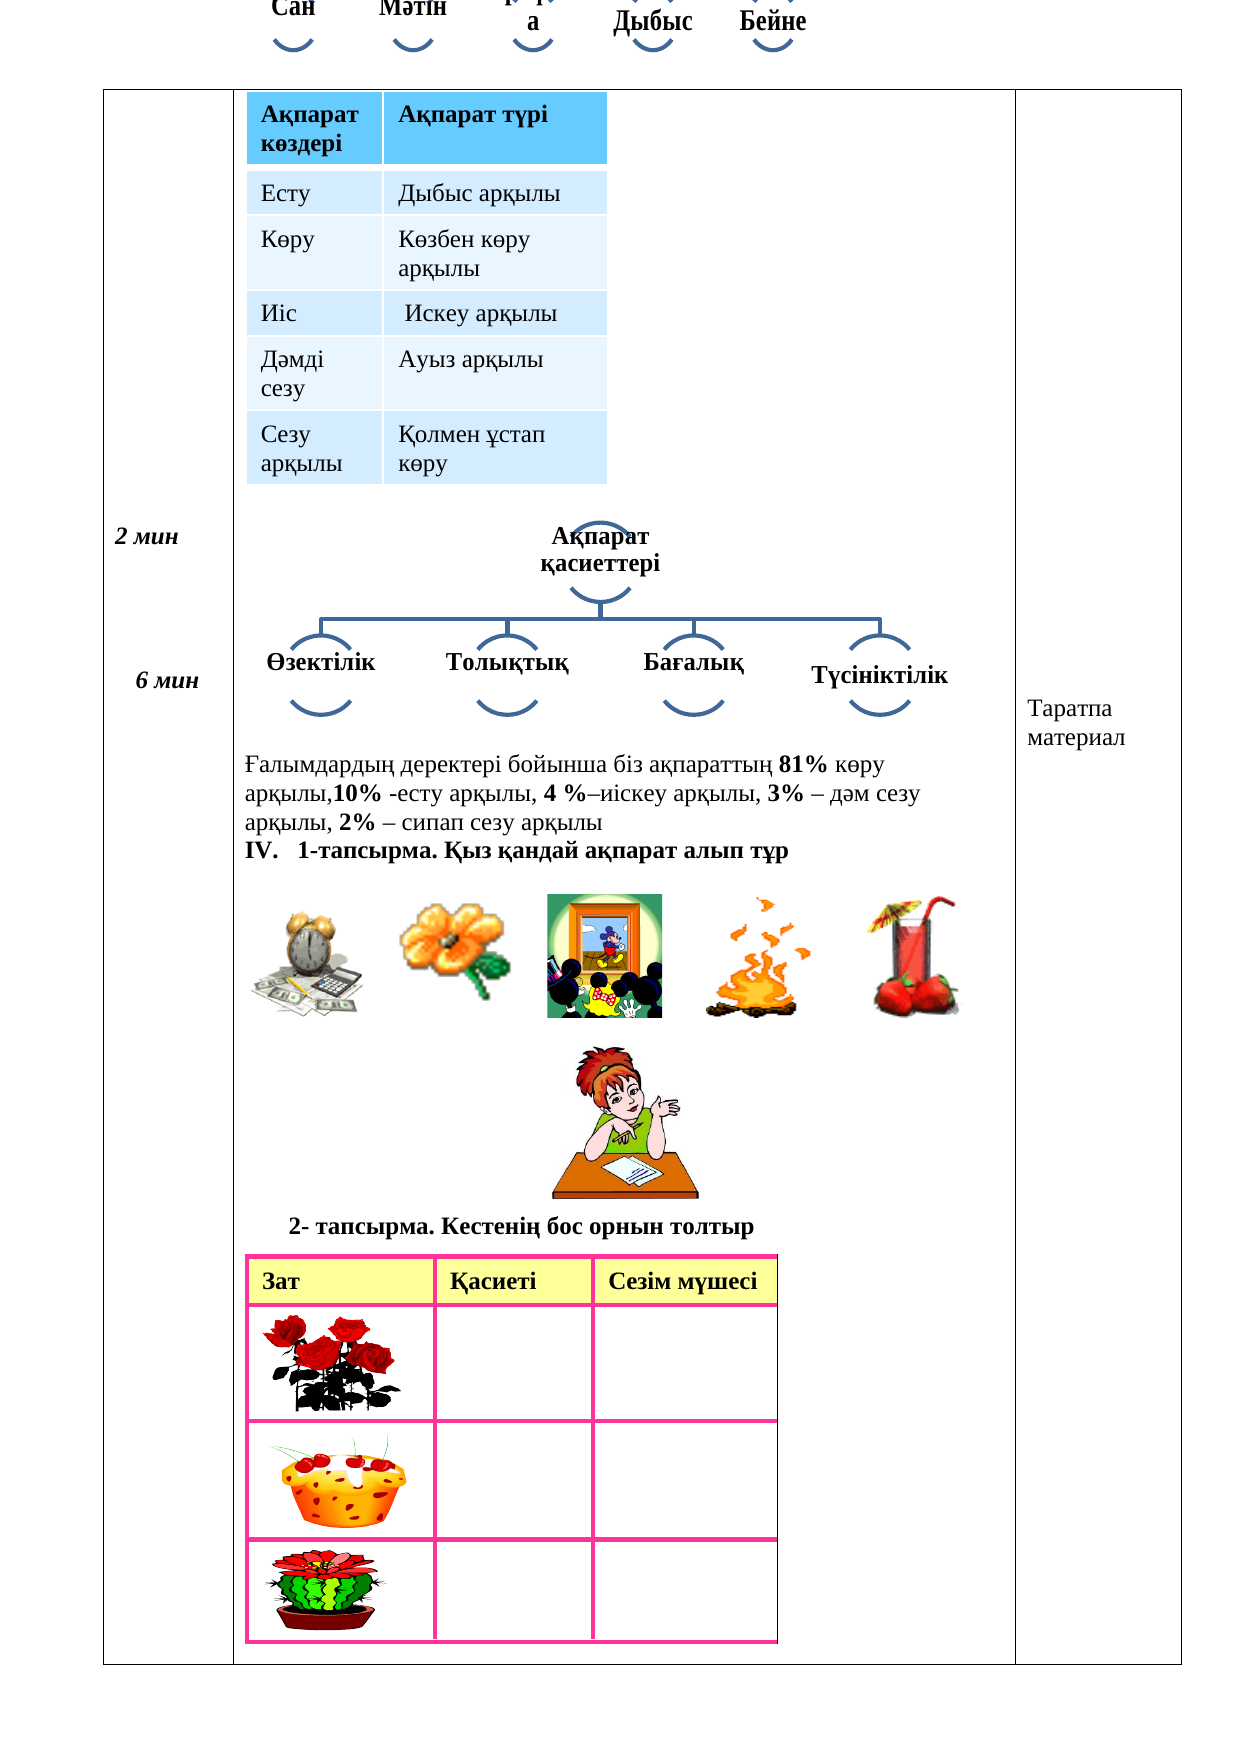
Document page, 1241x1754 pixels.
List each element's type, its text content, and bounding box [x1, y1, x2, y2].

picture [706, 893, 816, 1018]
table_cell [234, 90, 1015, 1664]
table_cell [1016, 90, 1181, 1664]
picture [244, 909, 371, 1018]
table_cell 25 мин 2 мин 6 мин [104, 90, 233, 1664]
picture [865, 896, 963, 1018]
picture [523, 1046, 727, 1199]
picture [395, 892, 535, 1018]
picture [547, 894, 663, 1018]
